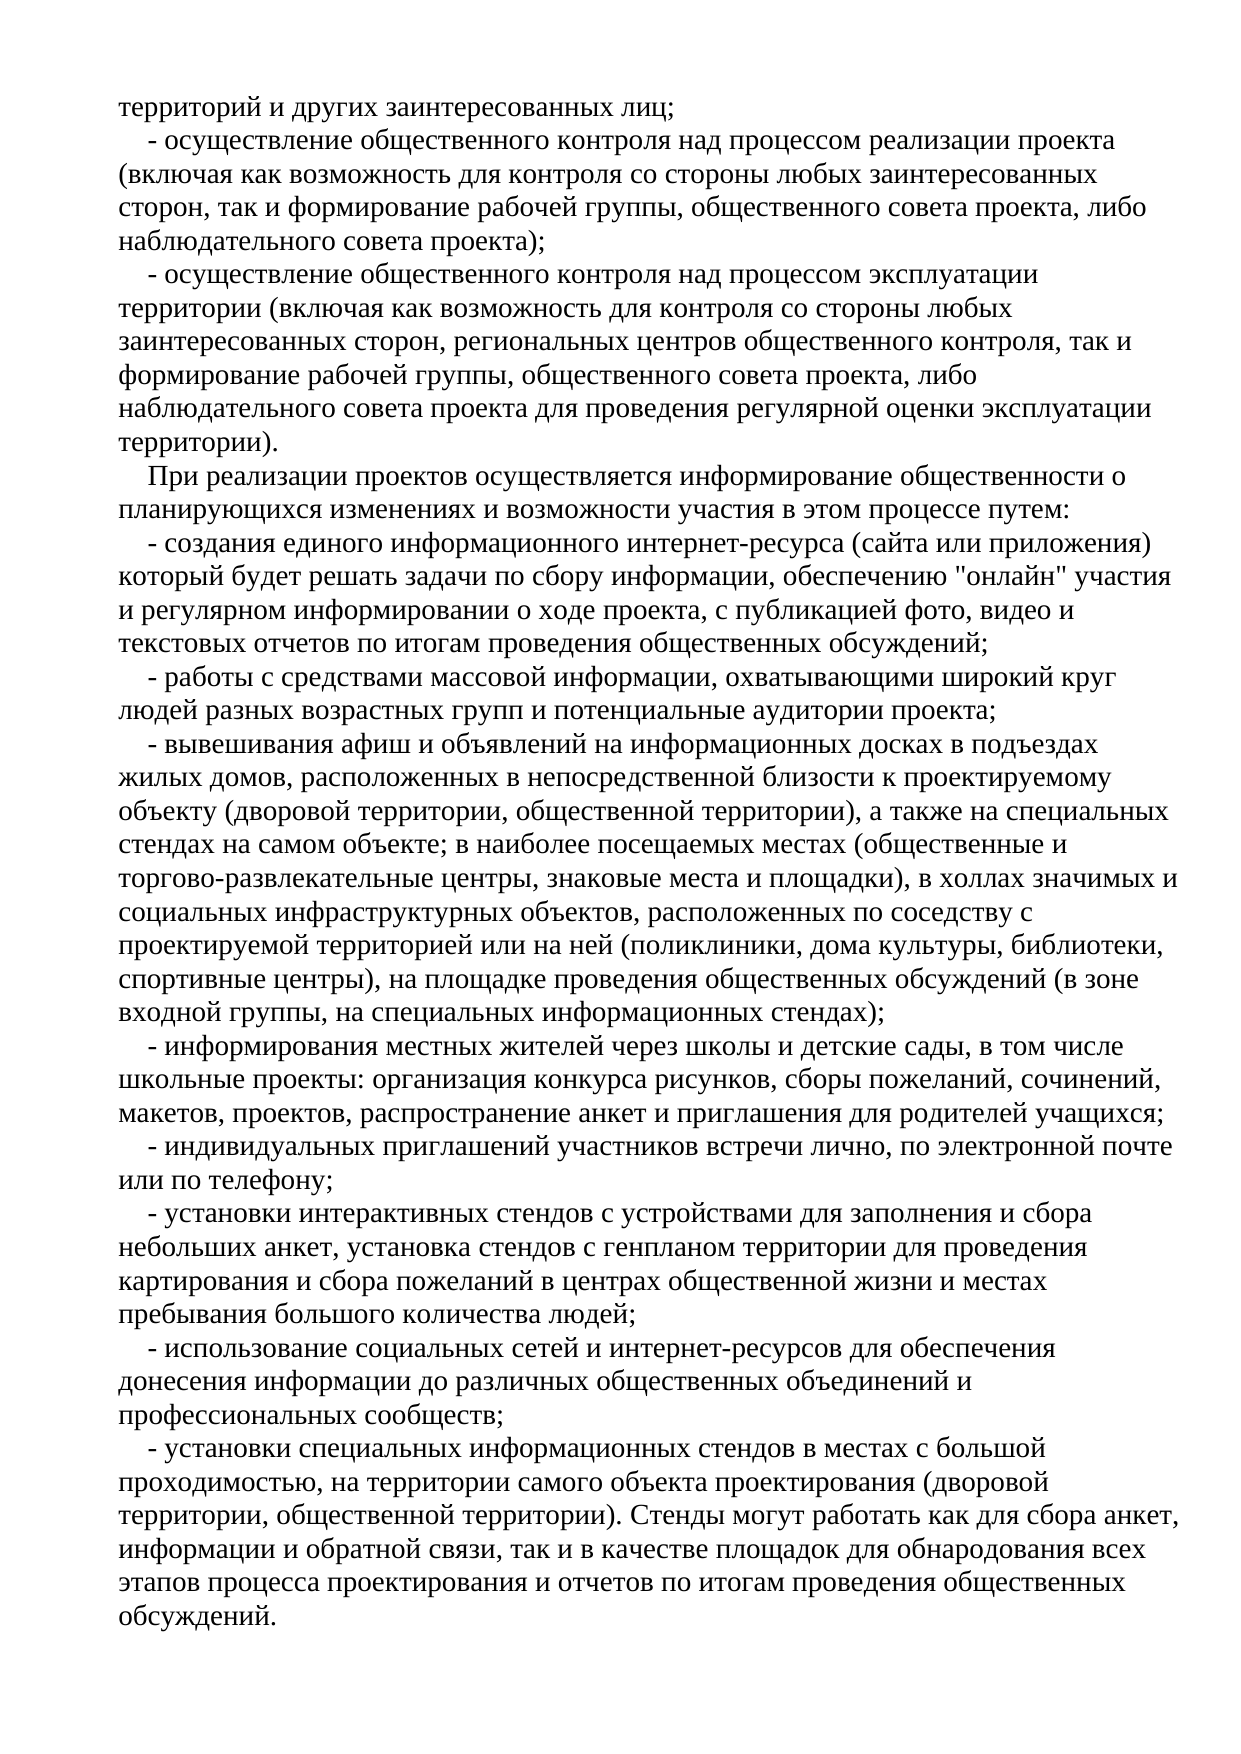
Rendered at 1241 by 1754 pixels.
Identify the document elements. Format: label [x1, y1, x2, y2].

text [118, 89, 1181, 1632]
